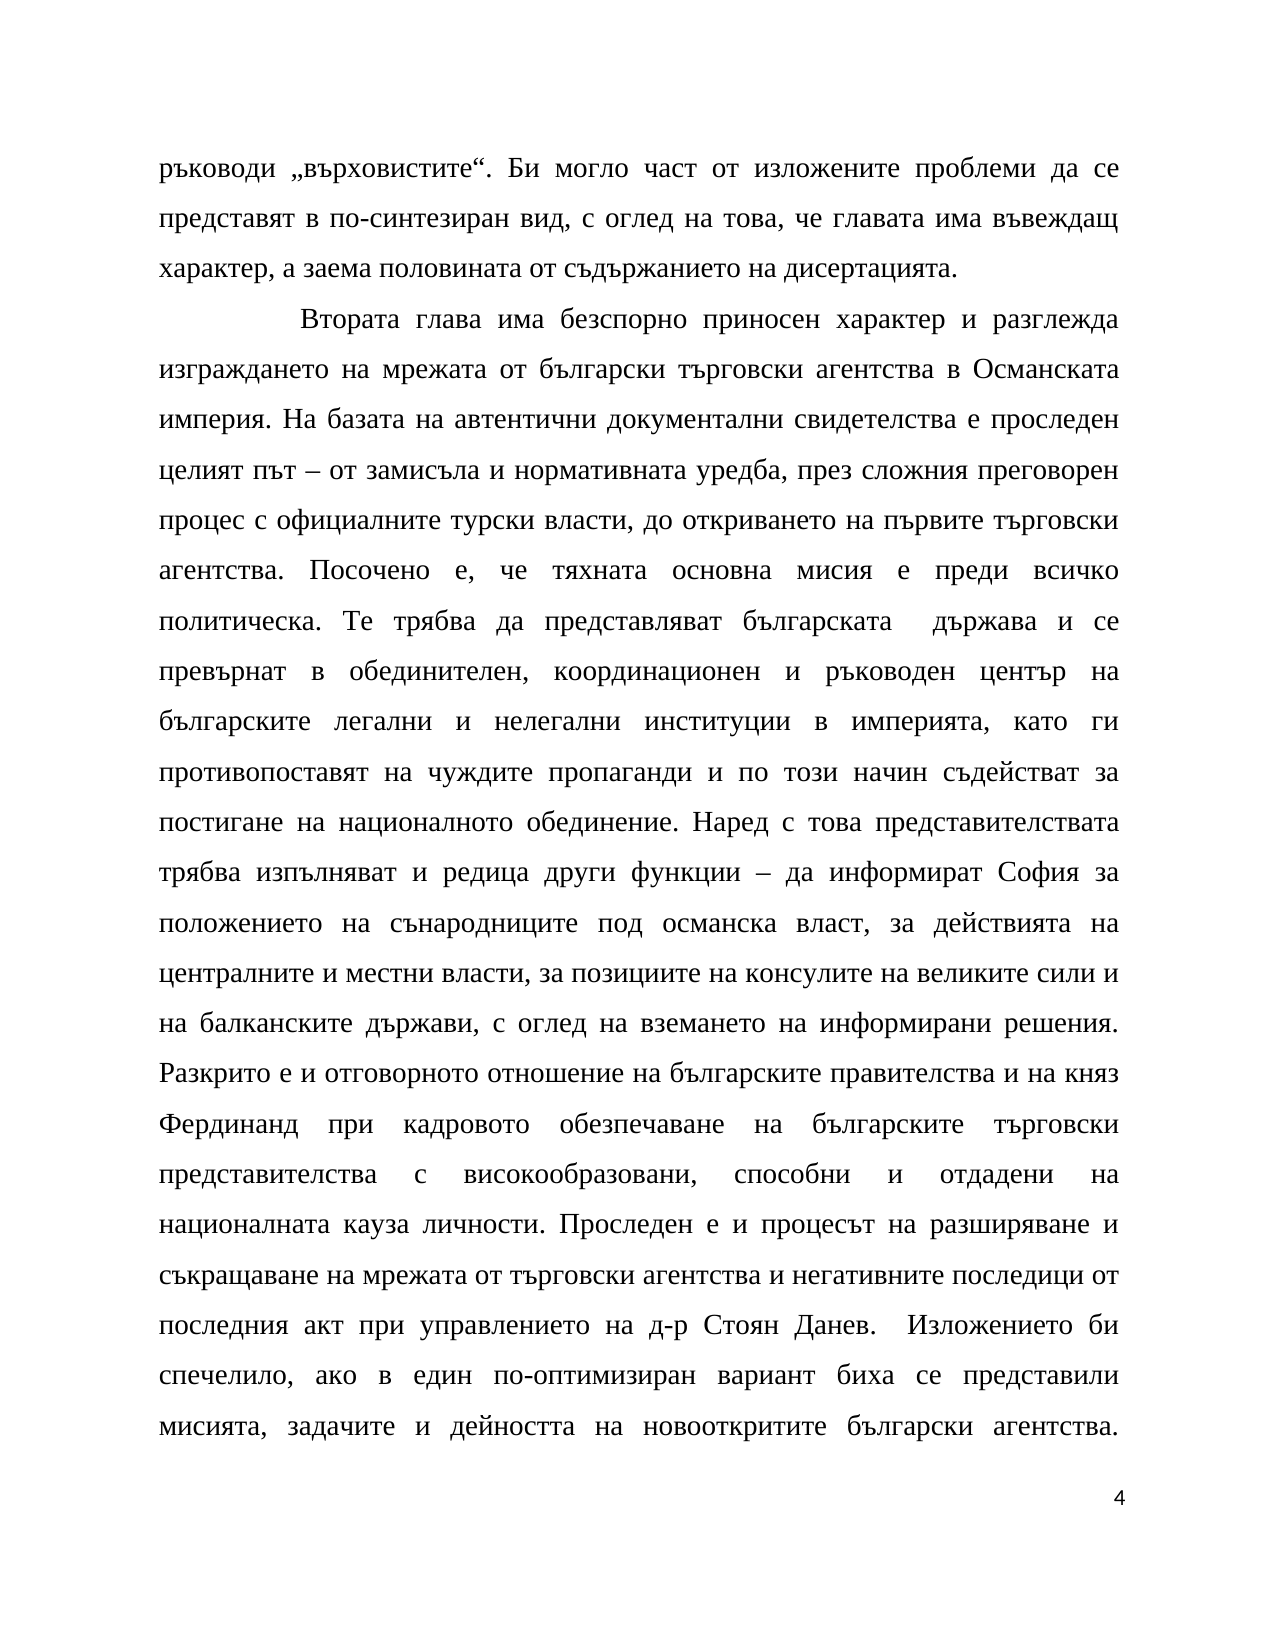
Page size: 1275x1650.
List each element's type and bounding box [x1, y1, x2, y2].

text [158, 150, 1120, 284]
text [158, 301, 1120, 1441]
